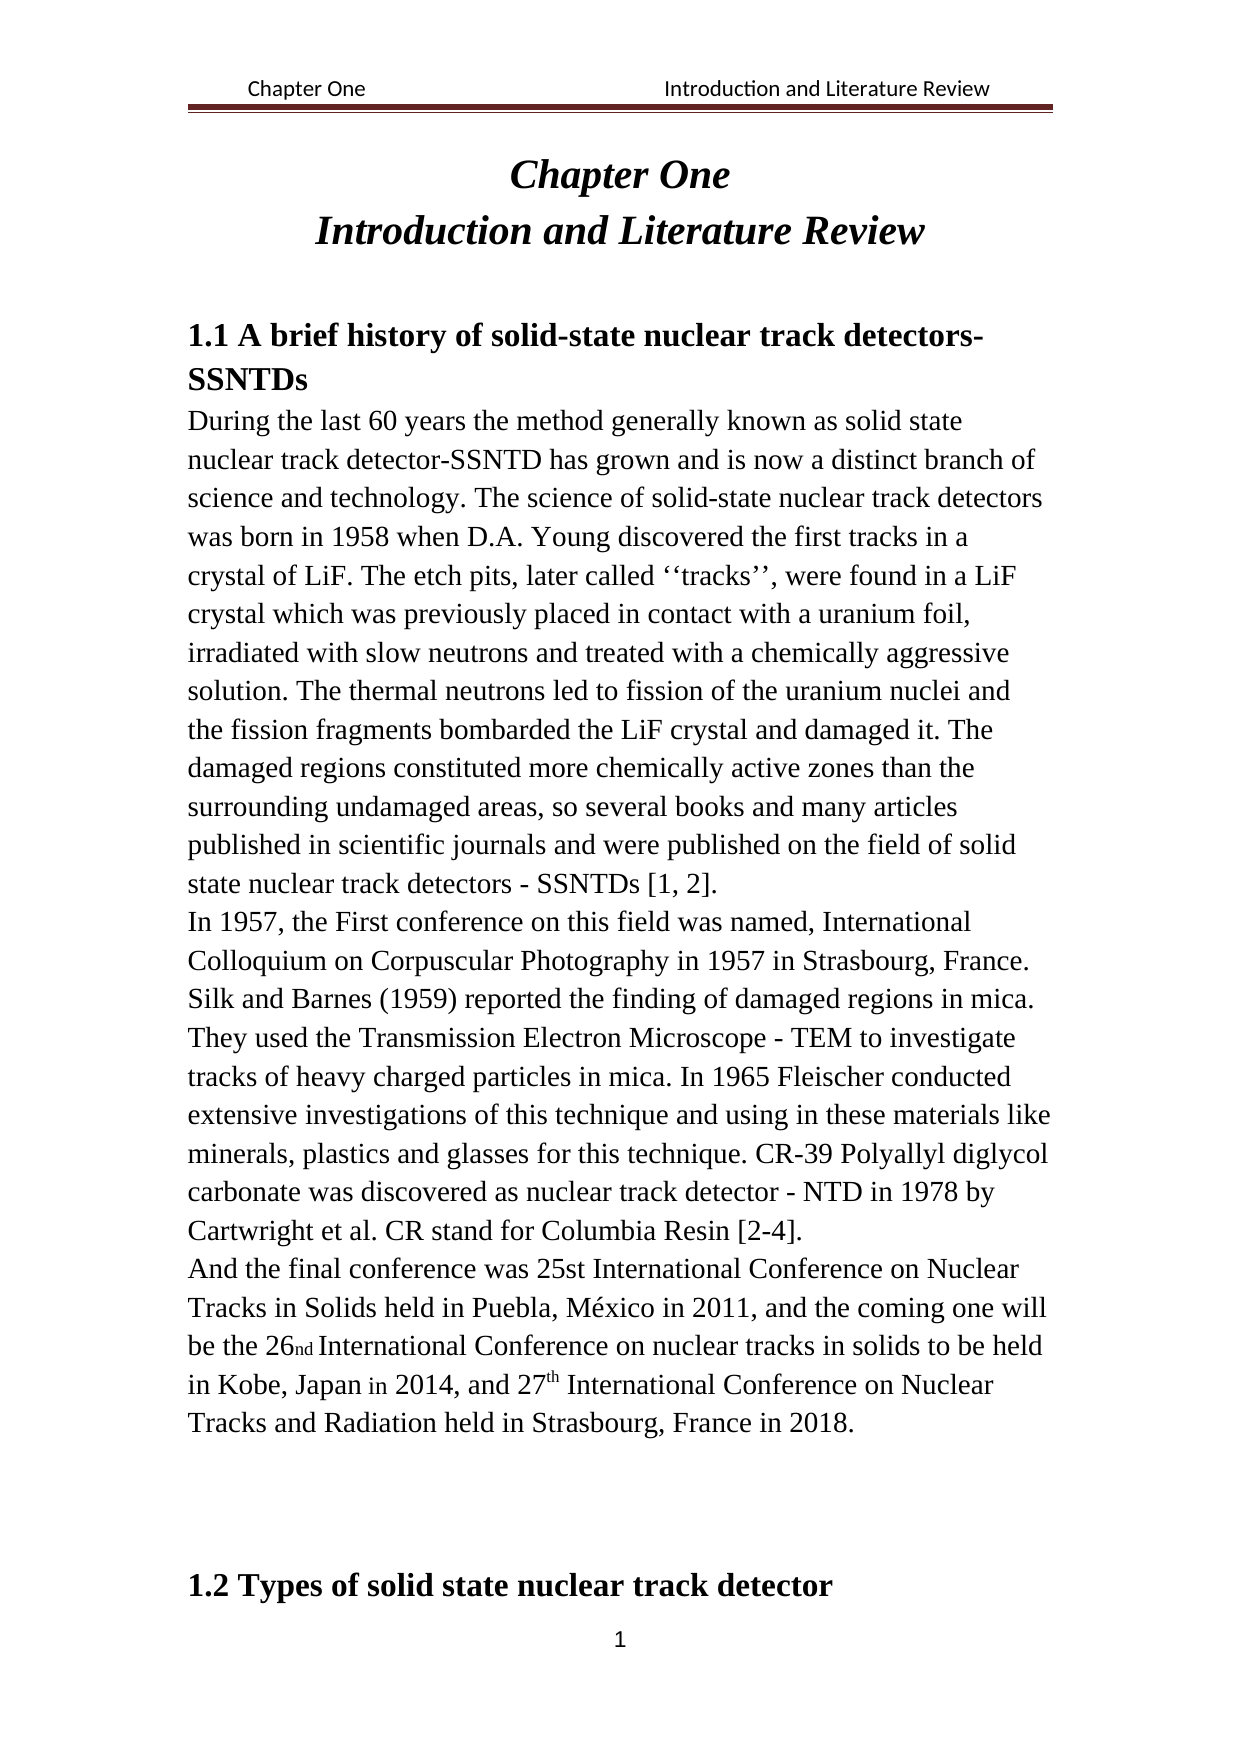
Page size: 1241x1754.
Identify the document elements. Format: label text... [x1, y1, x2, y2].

text And the final conference was 25st International Conference on Nuclear Tracks in Solids held in Puebla, México in 2011, and the coming one will be the 26nd International Conference on nuclear tracks in solids to be held in Kobe, Japan in 2014, and 27th International Conference on Nuclear Tracks and Radiation held in Strasbourg, France in 2018. [187, 1251, 1053, 1439]
text 1.1 A brief history of solid-state nuclear track detectors-SSNTDs [187, 315, 1053, 398]
text During the last 60 years the method generally known as solid state nuclear track detector-SSNTD has grown and is now a distinct branch of science and technology. The science of solid-state nuclear track detectors was born in 1958 when D.A. Young discovered the first tracks in a crystal of LiF. The etch pits, later called ‘‘tracks’’, were found in a LiF crystal which was previously placed in contact with a uranium foil, irradiated with slow neutrons and treated with a chemically aggressive solution. The thermal neutrons led to fission of the uranium nuclei and the fission fragments bombarded the LiF crystal and damaged it. The damaged regions constituted more chemically active zones than the surrounding undamaged areas, so several books and many articles published in scientific journals and were published on the field of solid state nuclear track detectors - SSNTDs [1, 2]. [187, 403, 1053, 899]
text Introduction and Literature Review [187, 205, 1053, 253]
text 1.2 Types of solid state nuclear track detector [187, 1565, 1053, 1603]
text Chapter One [187, 150, 1053, 198]
text In 1957, the First conference on this field was named, International Colloquium on Corpuscular Photography in 1957 in Strasbourg, France. Silk and Barnes (1959) reported the finding of damaged regions in mica. They used the Transmission Electron Microscope - TEM to investigate tracks of heavy charged particles in mica. In 1965 Fleischer conducted extensive investigations of this technique and using in these materials like minerals, plastics and glasses for this technique. CR-39 Polyallyl diglycol carbonate was discovered as nuclear track detector - NTD in 1978 by Cartwright et al. CR stand for Columbia Resin [2-4]. [187, 904, 1053, 1246]
